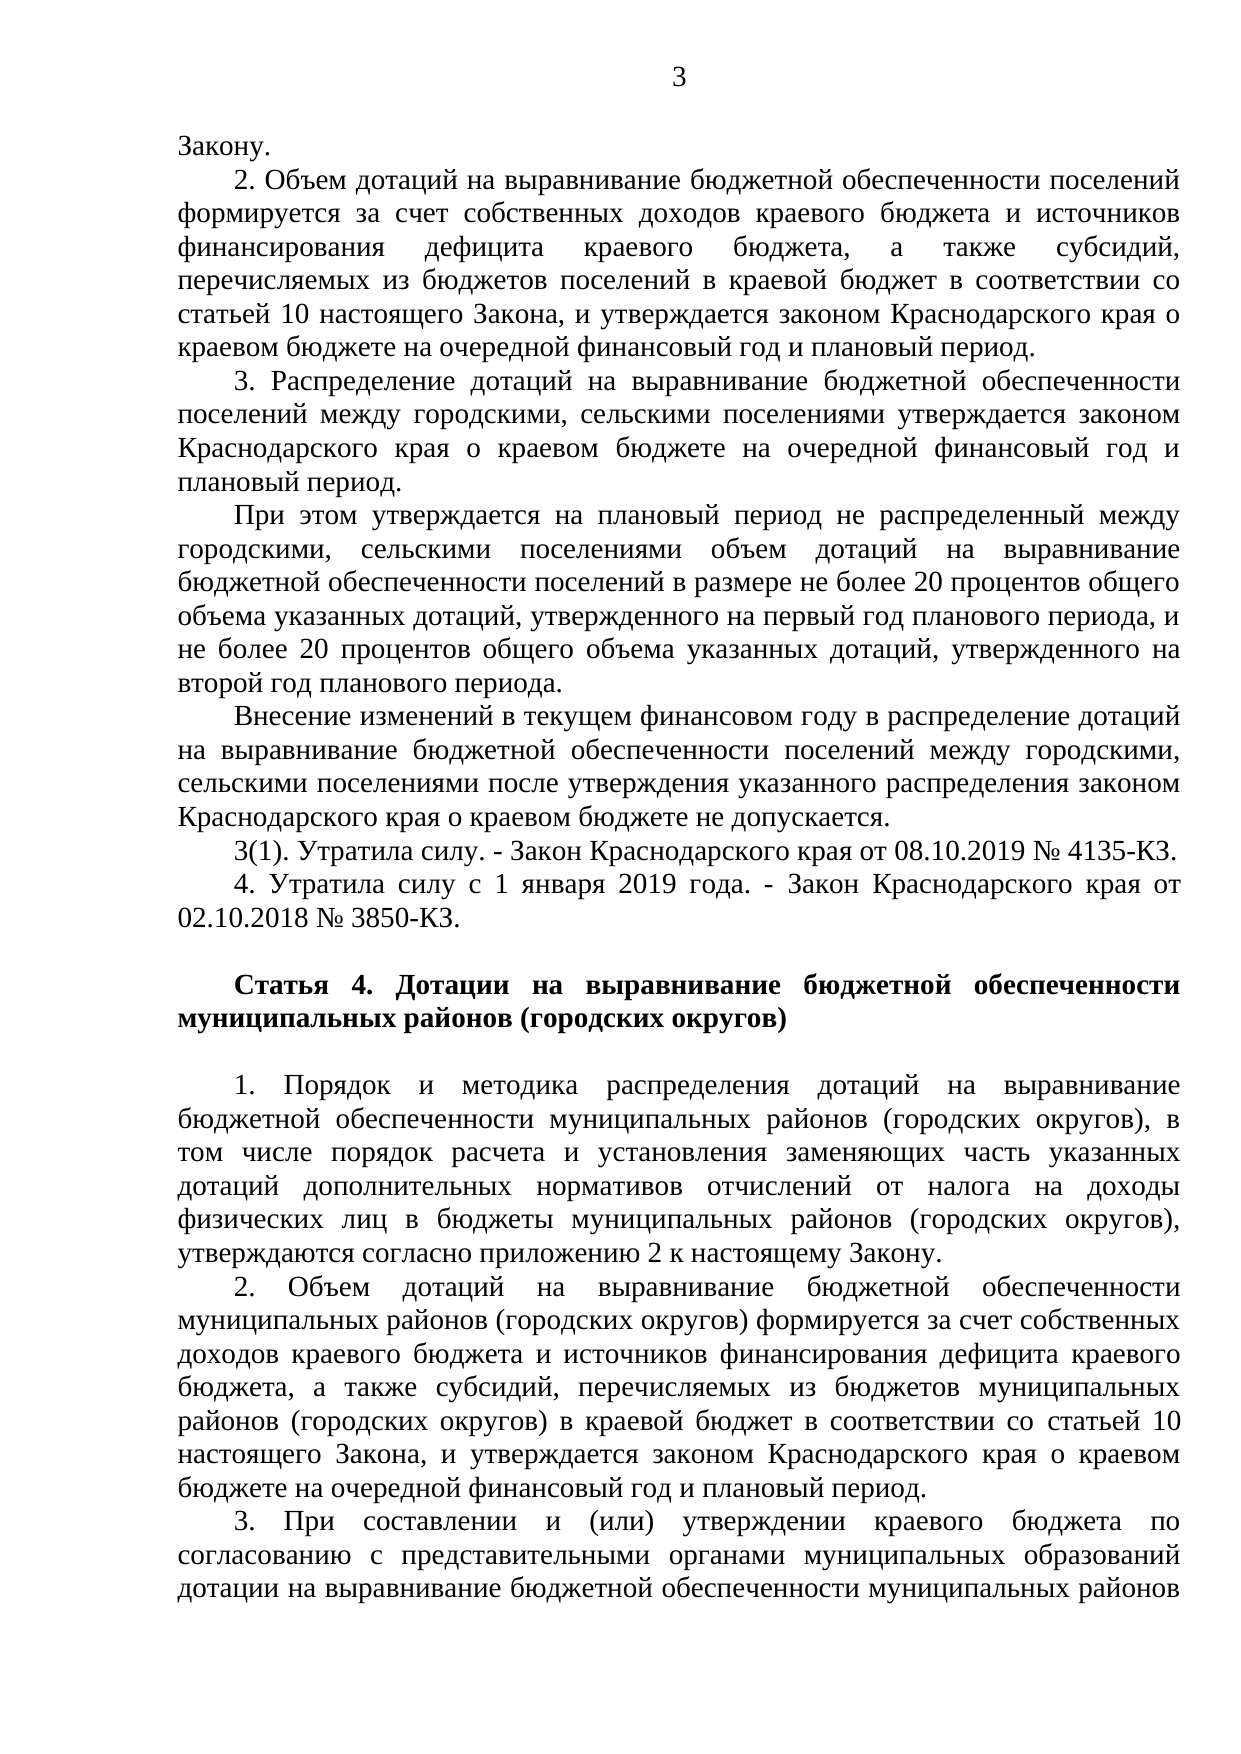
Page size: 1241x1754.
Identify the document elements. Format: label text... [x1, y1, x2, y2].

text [177, 128, 1181, 162]
text При этом утверждается на плановый период не распределенный между городскими, сельскими поселениями объем дотаций на выравнивание бюджетной обеспеченности поселений в размере не более 20 процентов общего объема указанных дотаций, утвержденного на первый год планового периода, и не более 20 процентов общего объема указанных дотаций, утвержденного на второй год планового периода. [177, 497, 1181, 698]
text 2. Объем дотаций на выравнивание бюджетной обеспеченности муниципальных районов (городских округов) формируется за счет собственных доходов краевого бюджета и источников финансирования дефицита краевого бюджета, а также субсидий, перечисляемых из бюджетов муниципальных районов (городских округов) в краевой бюджет в соответствии со статьей 10 настоящего Закона, и утверждается законом Краснодарского края о краевом бюджете на очередной финансовый год и плановый период. [177, 1269, 1181, 1503]
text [177, 1503, 1181, 1604]
text 4. Утратила силу с 1 января 2019 года. - Закон Краснодарского края от 02.10.2018 № 3850-КЗ. [177, 866, 1181, 933]
text 3. Распределение дотаций на выравнивание бюджетной обеспеченности поселений между городскими, сельскими поселениями утверждается законом Краснодарского края о краевом бюджете на очередной финансовый год и плановый период. [177, 363, 1181, 497]
text 2. Объем дотаций на выравнивание бюджетной обеспеченности поселений формируется за счет собственных доходов краевого бюджета и источников финансирования дефицита краевого бюджета, а также субсидий, перечисляемых из бюджетов поселений в краевой бюджет в соответствии со статьей 10 настоящего Закона, и утверждается законом Краснодарского края о краевом бюджете на очередной финансовый год и плановый период. [177, 162, 1181, 363]
title Статья 4. Дотации на выравнивание бюджетной обеспеченности муниципальных районов (городских округов) [177, 967, 1181, 1034]
text Внесение изменений в текущем финансовом году в распределение дотаций на выравнивание бюджетной обеспеченности поселений между городскими, сельскими поселениями после утверждения указанного распределения законом Краснодарского края о краевом бюджете не допускается. [177, 698, 1181, 833]
text 3(1). Утратила силу. - Закон Краснодарского края от 08.10.2019 № 4135-КЗ. [177, 833, 1181, 866]
text 1. Порядок и методика распределения дотаций на выравнивание бюджетной обеспеченности муниципальных районов (городских округов), в том числе порядок расчета и установления заменяющих часть указанных дотаций дополнительных нормативов отчислений от налога на доходы физических лиц в бюджеты муниципальных районов (городских округов), утверждаются согласно приложению 2 к настоящему Закону. [177, 1067, 1181, 1269]
